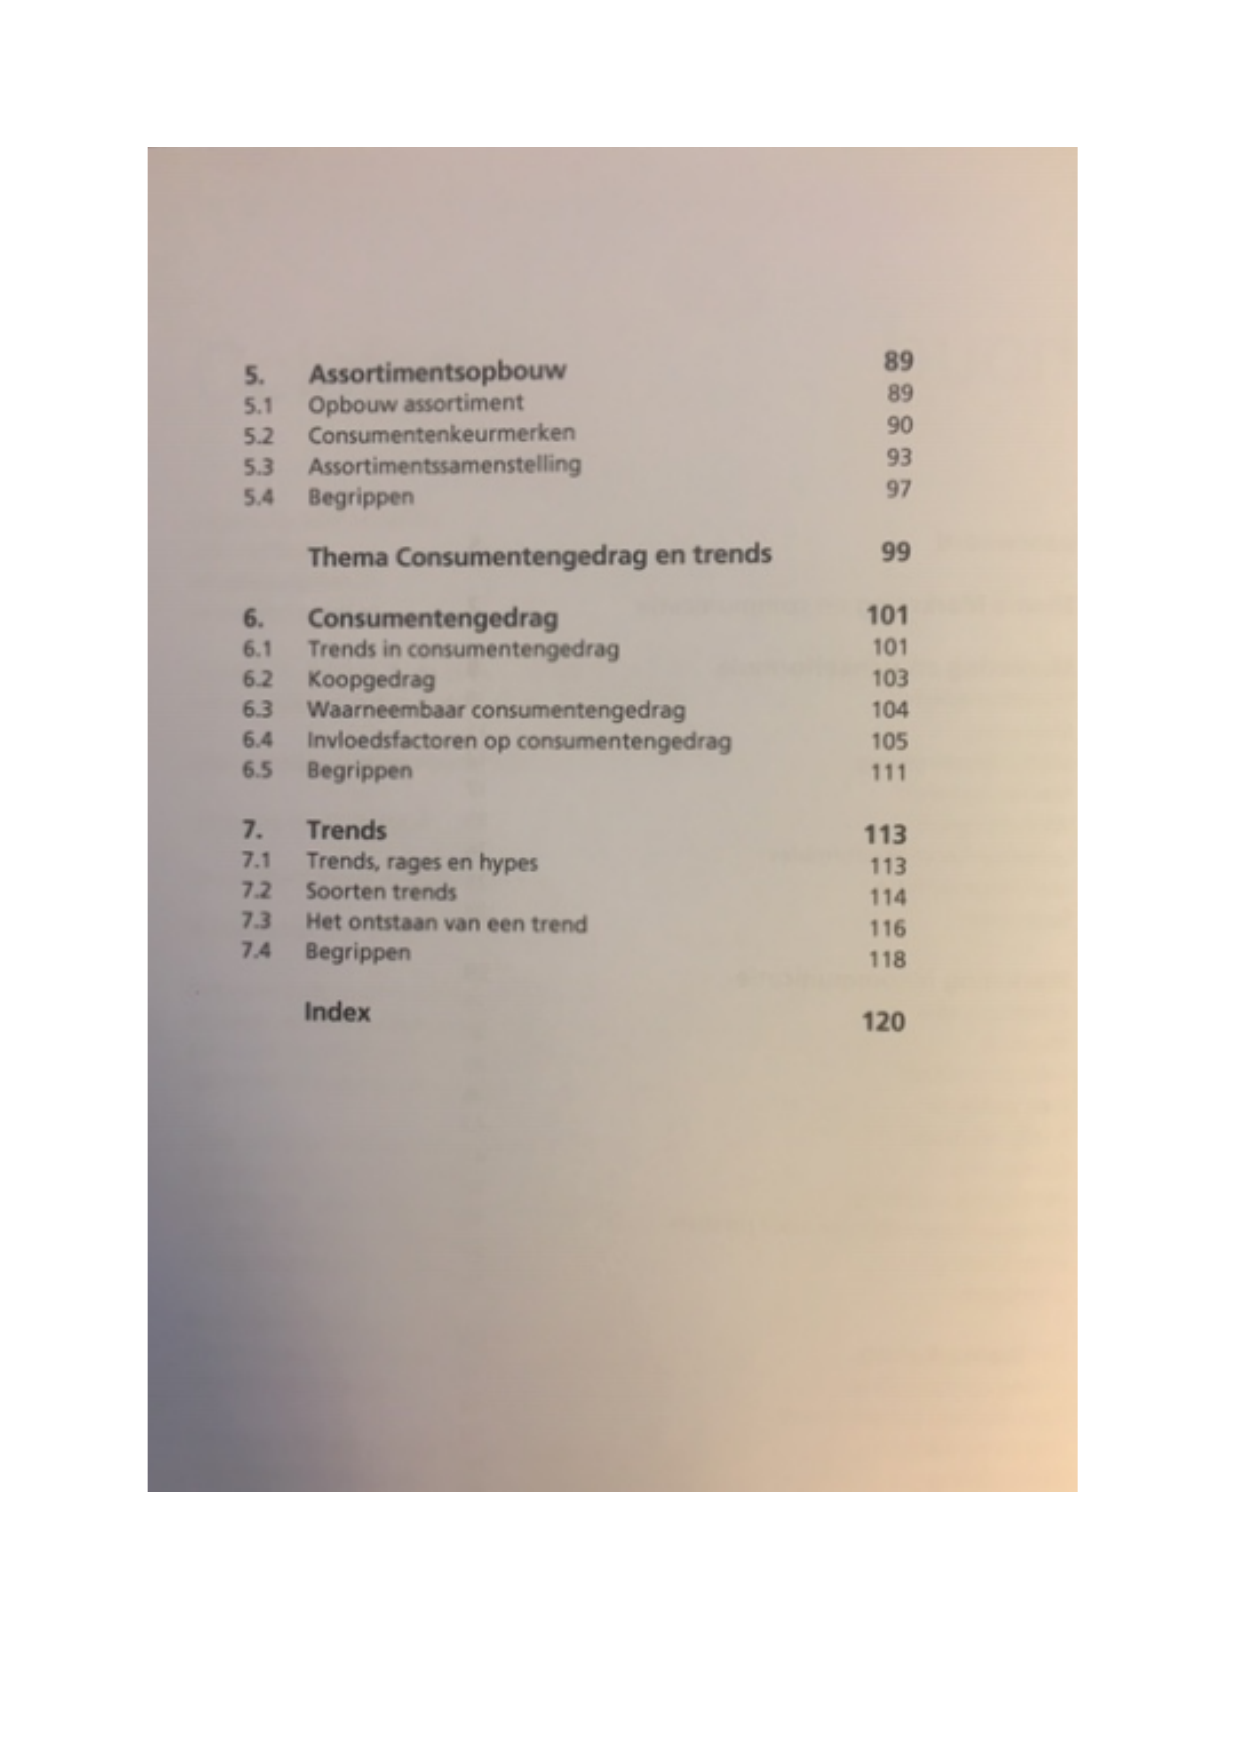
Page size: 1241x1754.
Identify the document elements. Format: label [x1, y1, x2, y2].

picture [147, 147, 1078, 1492]
